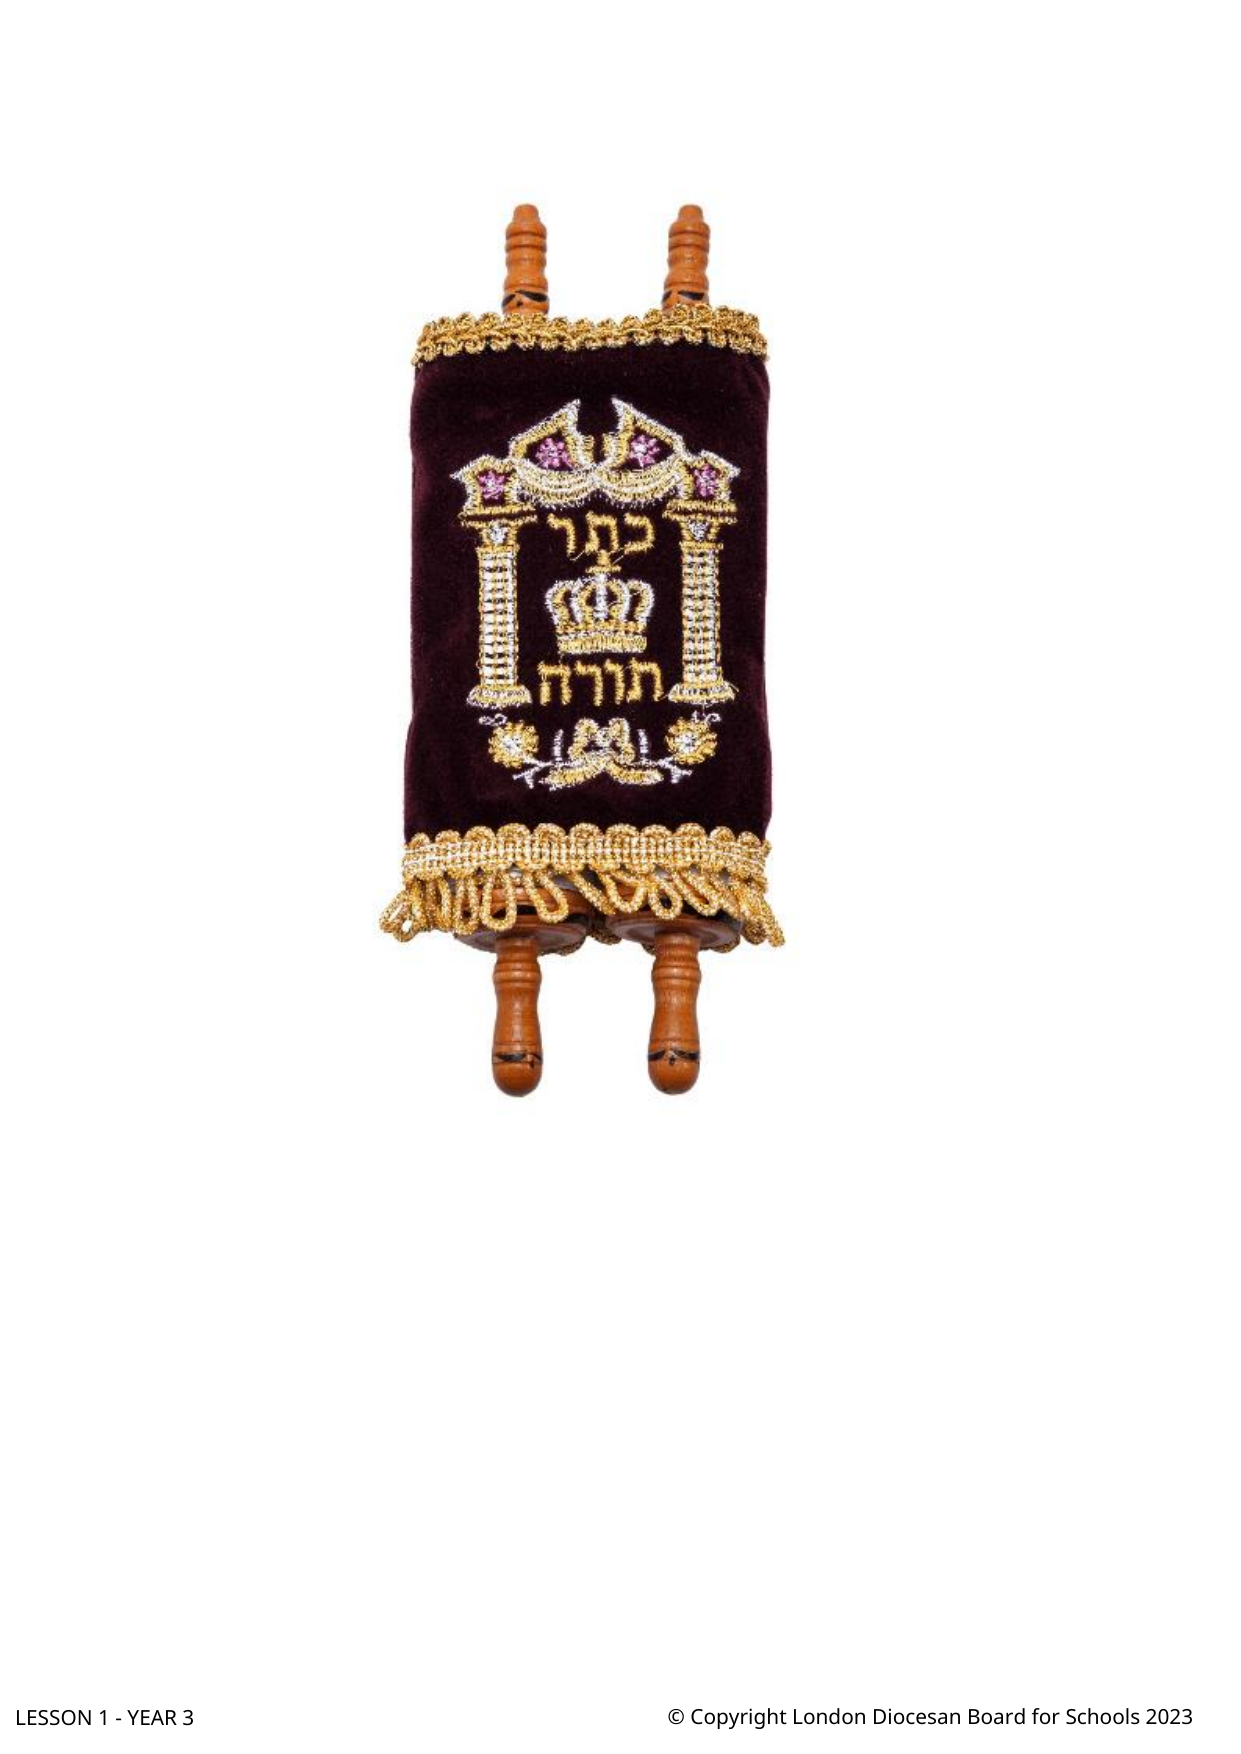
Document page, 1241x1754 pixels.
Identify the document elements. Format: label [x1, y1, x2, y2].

picture [198, 88, 983, 1268]
